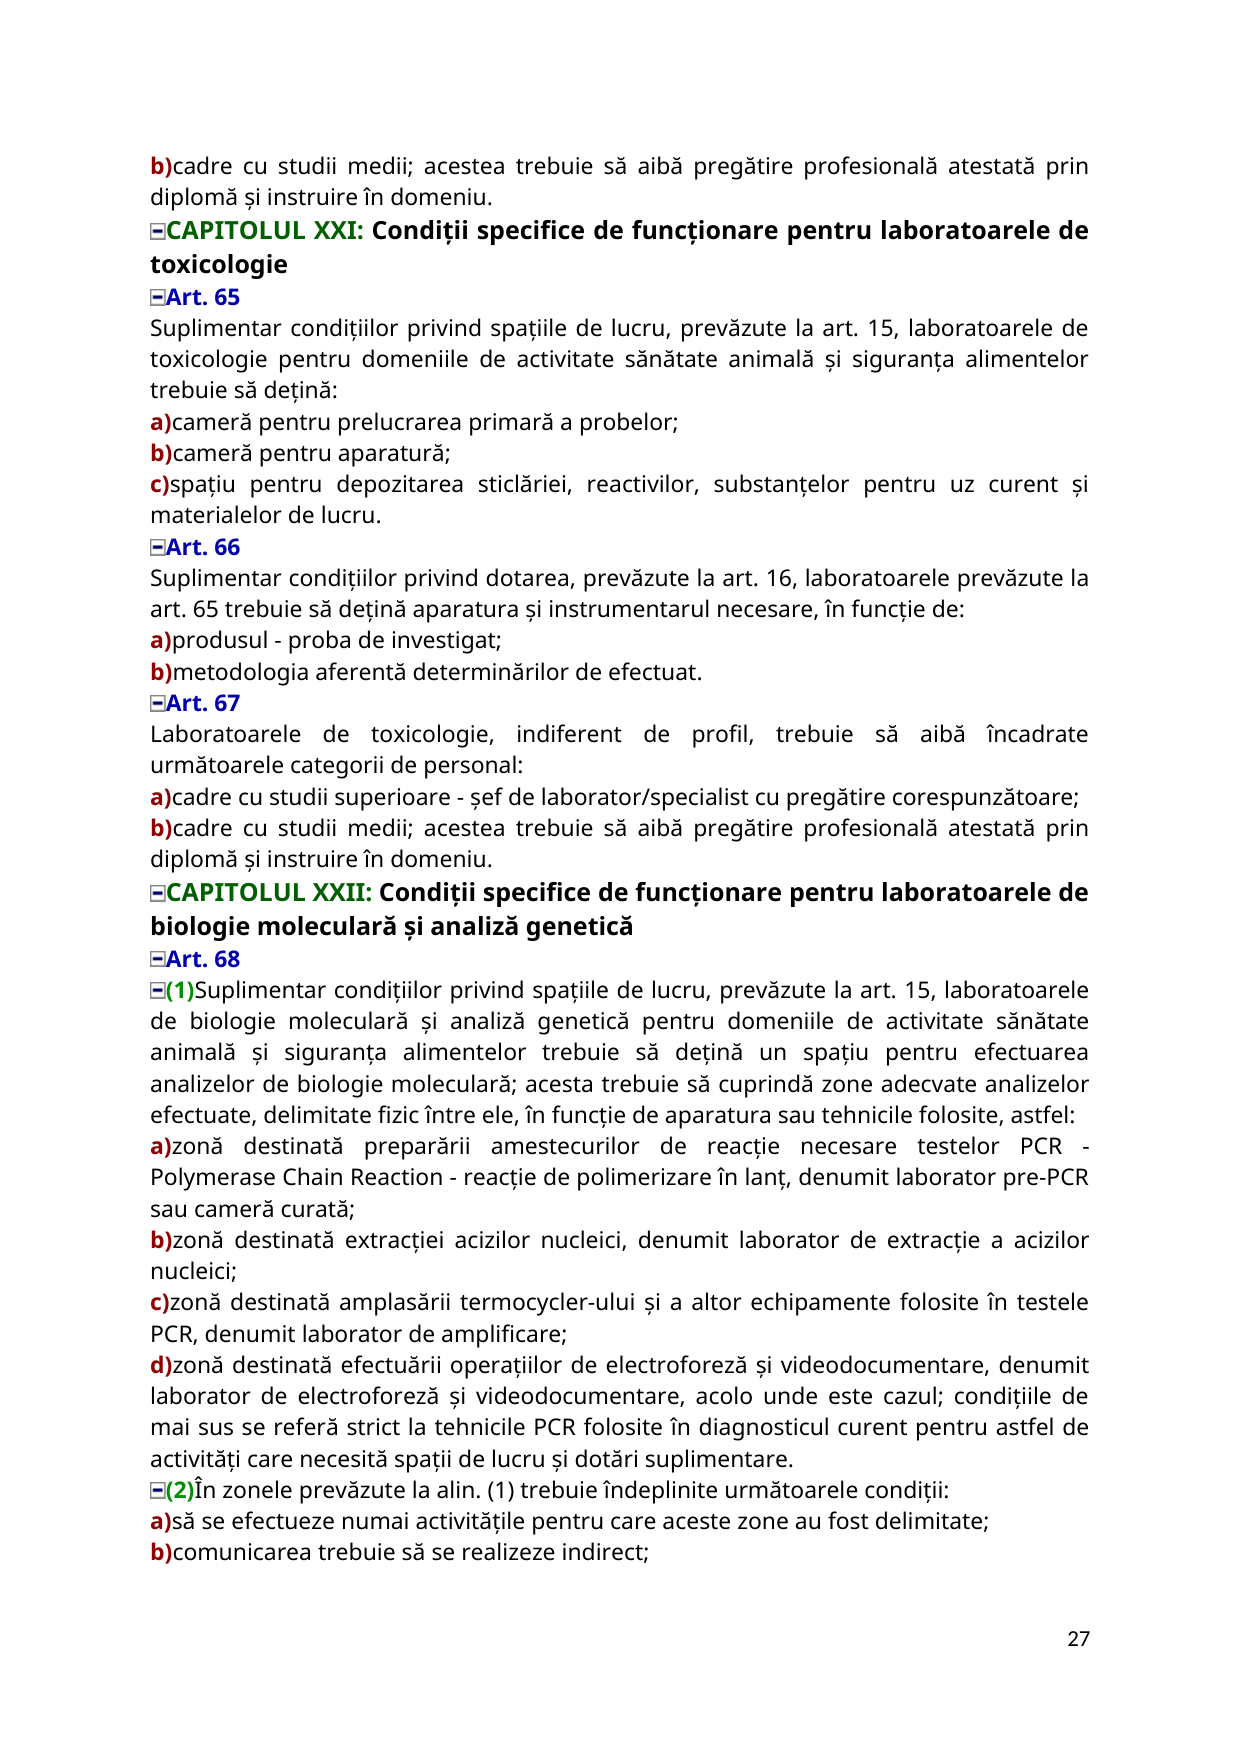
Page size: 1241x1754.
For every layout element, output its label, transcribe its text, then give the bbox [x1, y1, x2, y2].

text a)cadre cu studii superioare - şef de laborator/specialist cu pregătire corespunzătoare; [150, 781, 1090, 812]
text a)produsul - proba de investigat; [150, 624, 1090, 656]
text b)zonă destinată extracţiei acizilor nucleici, denumit laborator de extracţie a acizilor nucleici; [150, 1224, 1090, 1286]
text b)cadre cu studii medii; acestea trebuie să aibă pregătire profesională atestată prin diplomă şi instruire în domeniu. [150, 812, 1090, 874]
picture [150, 223, 166, 240]
text CAPITOLUL XXI: Condiţii specifice de funcţionare pentru laboratoarele de toxicologie [150, 212, 1090, 281]
text Art. 66 [150, 531, 1090, 562]
picture [150, 1482, 166, 1499]
text Art. 67 [150, 687, 1090, 718]
text b)metodologia aferentă determinărilor de efectuat. [150, 656, 1090, 687]
text b)cameră pentru aparatură; [150, 437, 1090, 468]
picture [150, 885, 166, 902]
text a)să se efectueze numai activităţile pentru care aceste zone au fost delimitate; [150, 1505, 1090, 1536]
text Art. 65 [150, 281, 1090, 312]
text a)cameră pentru prelucrarea primară a probelor; [150, 406, 1090, 437]
text (1)Suplimentar condiţiilor privind spaţiile de lucru, prevăzute la art. 15, laboratoarele de biologie moleculară şi analiză genetică pentru domeniile de activitate sănătate animală şi siguranţa alimentelor trebuie să deţină un spaţiu pentru efectuarea analizelor de biologie moleculară; acesta trebuie să cuprindă zone adecvate analizelor efectuate, delimitate fizic între ele, în funcţie de aparatura sau tehnicile folosite, astfel: [150, 974, 1090, 1130]
text c)spaţiu pentru depozitarea sticlăriei, reactivilor, substanţelor pentru uz curent şi materialelor de lucru. [150, 468, 1090, 531]
text Suplimentar condiţiilor privind spaţiile de lucru, prevăzute la art. 15, laboratoarele de toxicologie pentru domeniile de activitate sănătate animală şi siguranţa alimentelor trebuie să deţină: [150, 312, 1090, 406]
text Suplimentar condiţiilor privind dotarea, prevăzute la art. 16, laboratoarele prevăzute la art. 65 trebuie să deţină aparatura şi instrumentarul necesare, în funcţie de: [150, 562, 1090, 624]
picture [150, 695, 166, 712]
text b)cadre cu studii medii; acestea trebuie să aibă pregătire profesională atestată prin diplomă şi instruire în domeniu. [150, 150, 1090, 212]
picture [150, 289, 166, 306]
picture [150, 539, 166, 556]
text b)comunicarea trebuie să se realizeze indirect; [150, 1536, 1090, 1567]
text d)zonă destinată efectuării operaţiilor de electroforeză şi videodocumentare, denumit laborator de electroforeză şi videodocumentare, acolo unde este cazul; condiţiile de mai sus se referă strict la tehnicile PCR folosite în diagnosticul curent pentru astfel de activităţi care necesită spaţii de lucru şi dotări suplimentare. [150, 1349, 1090, 1474]
picture [150, 951, 166, 967]
text a)zonă destinată preparării amestecurilor de reacţie necesare testelor PCR - Polymerase Chain Reaction - reacţie de polimerizare în lanţ, denumit laborator pre-PCR sau cameră curată; [150, 1130, 1090, 1224]
text Art. 68 [150, 942, 1090, 974]
picture [150, 982, 166, 999]
text (2)În zonele prevăzute la alin. (1) trebuie îndeplinite următoarele condiţii: [150, 1474, 1090, 1505]
text CAPITOLUL XXII: Condiţii specifice de funcţionare pentru laboratoarele de biologie moleculară şi analiză genetică [150, 874, 1090, 942]
text c)zonă destinată amplasării termocycler-ului şi a altor echipamente folosite în testele PCR, denumit laborator de amplificare; [150, 1286, 1090, 1349]
text Laboratoarele de toxicologie, indiferent de profil, trebuie să aibă încadrate următoarele categorii de personal: [150, 718, 1090, 781]
